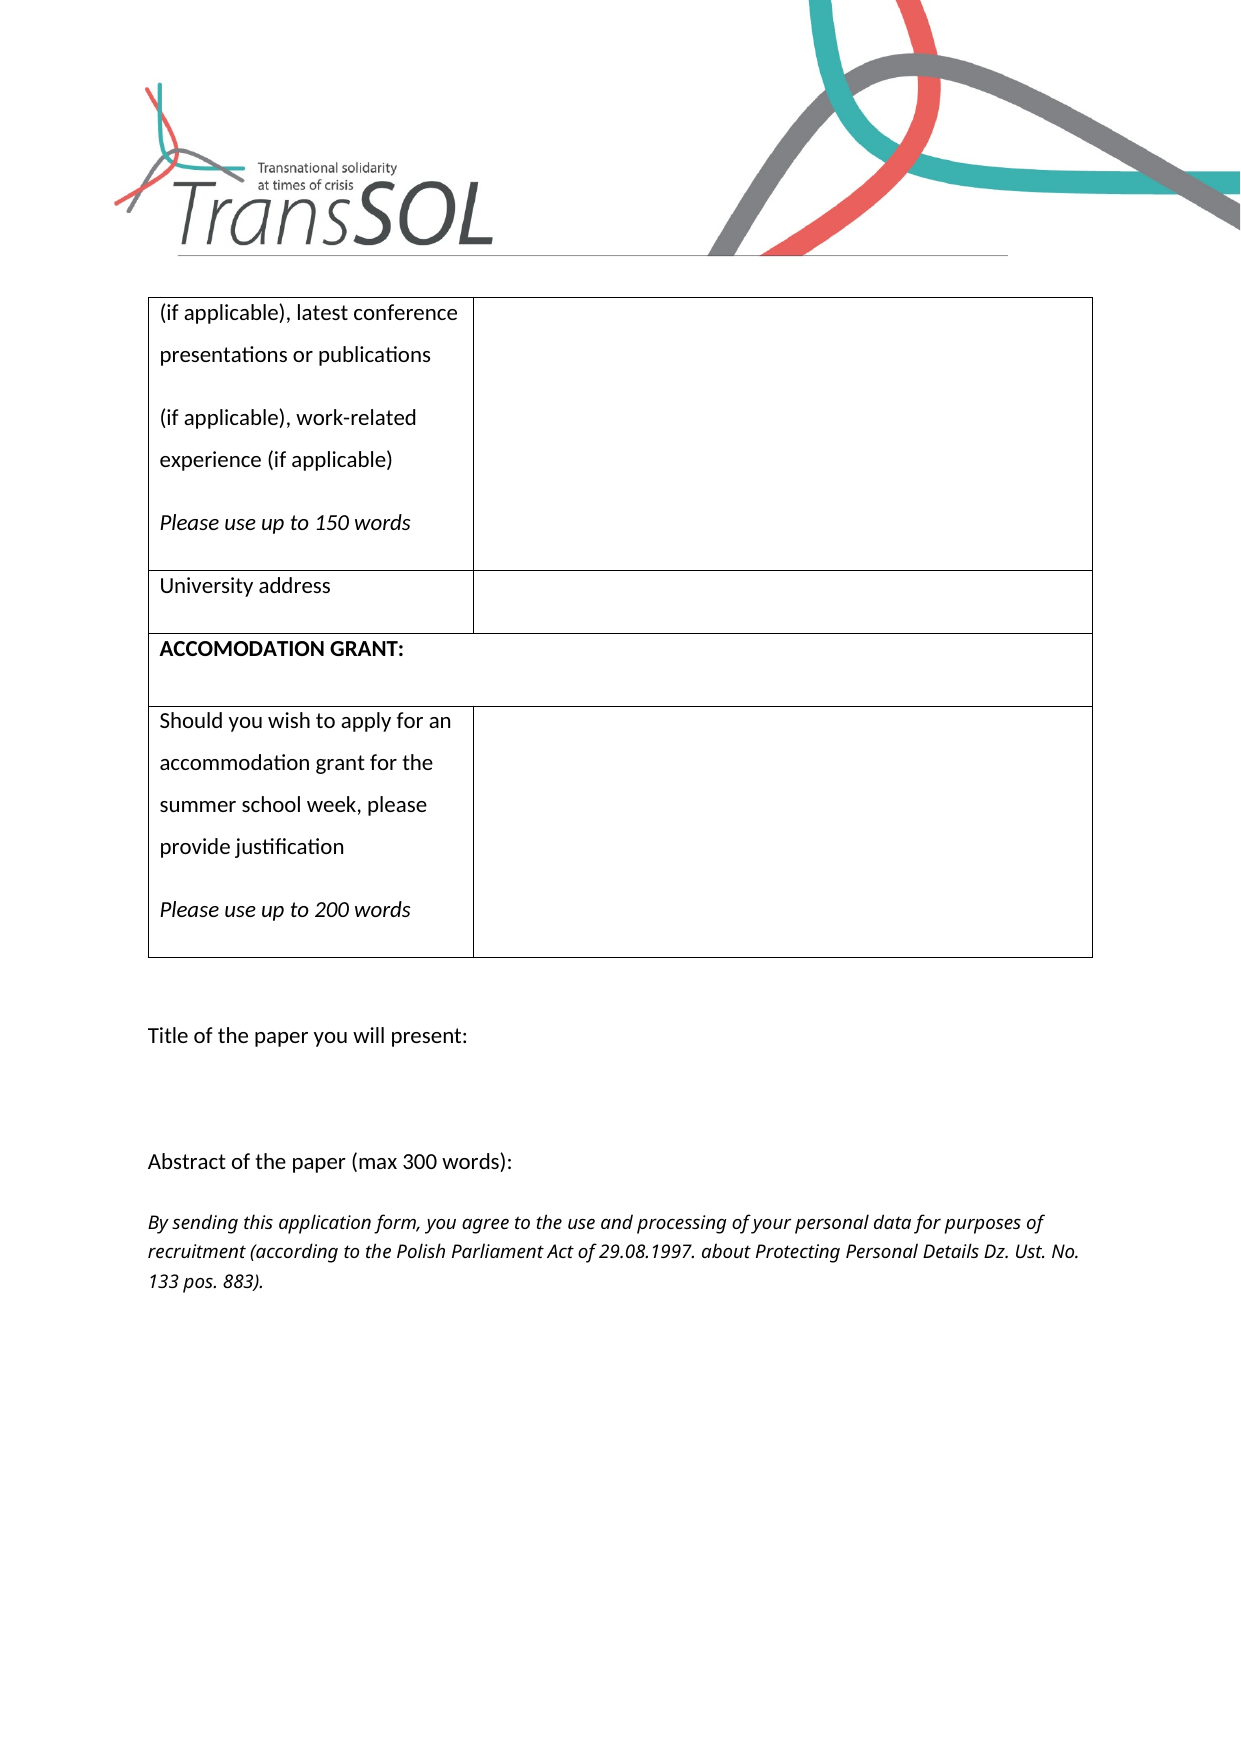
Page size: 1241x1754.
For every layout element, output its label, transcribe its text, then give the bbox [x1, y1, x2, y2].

table_cell [474, 571, 1092, 633]
table_cell ACCOMODATION GRANT: [149, 634, 1092, 706]
picture [0, 0, 1241, 270]
table_cell [474, 298, 1092, 570]
text By sending this application form, you agree to the use and processing of your personal data for purposes of recruitment (according to the Polish Parliament Act of 29.08.1997. about Protecting Personal Details Dz. Ust. No. 133 pos. 883). [148, 1209, 1093, 1294]
table_cell University address [149, 571, 473, 633]
text Abstract of the paper (max 300 words): [148, 1147, 1093, 1175]
table_cell Should you wish to apply for an accommodation grant for the summer school week, please provide justification Please use up to 200 words [149, 707, 473, 957]
table_cell [474, 707, 1092, 957]
text Title of the paper you will present: [148, 1021, 1093, 1049]
